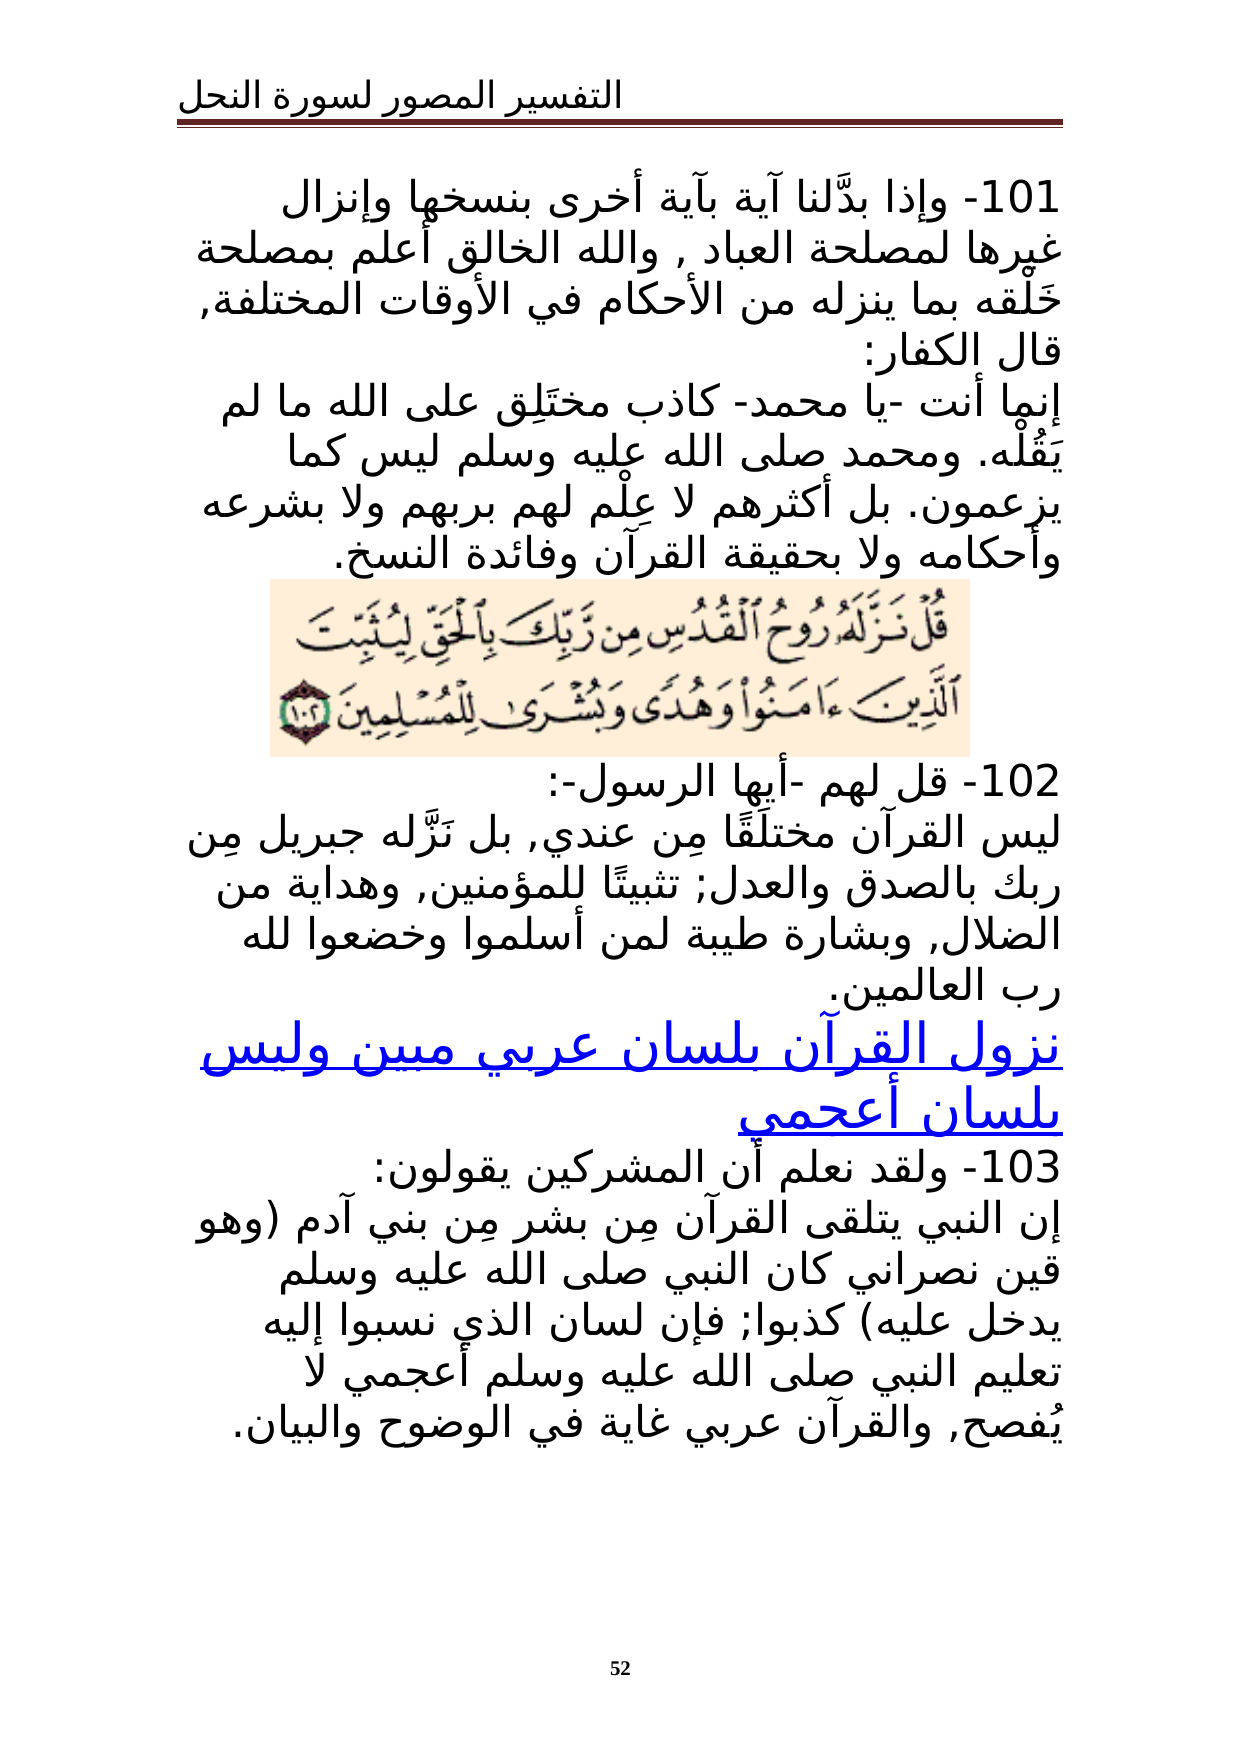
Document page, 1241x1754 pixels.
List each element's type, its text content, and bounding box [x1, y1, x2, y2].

text نزول القرآن بلسان عربي مبين وليس بلسان أعجمي [177, 1011, 1063, 1142]
text 103- ولقد نعلم أن المشركين يقولون: [177, 1142, 1063, 1193]
picture [270, 579, 970, 757]
text 102- قل لهم -أيها الرسول-: [177, 756, 1063, 807]
text ليس القرآن مختلَقًا مِن عندي, بل نَزَّله جبريل مِن ربك بالصدق والعدل; تثبيتًا للمؤمنين, وهداية من الضلال, وبشارة طيبة لمن أسلموا وخضعوا لله رب العالمين. [177, 807, 1063, 1011]
text 101- وإذا بدَّلنا آية بآية أخرى بنسخها وإنزال غيرها لمصلحة العباد , والله الخالق أعلم بمصلحة خَلْقه بما ينزله من الأحكام في الأوقات المختلفة, قال الكفار: [177, 172, 1063, 375]
text إنما أنت -يا محمد- كاذب مختَلِق على الله ما لم يَقُلْه. ومحمد صلى الله عليه وسلم ليس كما يزعمون. بل أكثرهم لا عِلْم لهم بربهم ولا بشرعه وأحكامه ولا بحقيقة القرآن وفائدة النسخ. [177, 375, 1063, 579]
text إن النبي يتلقى القرآن مِن بشر مِن بني آدم (وهو قين نصراني كان النبي صلى الله عليه وسلم يدخل عليه) كذبوا; فإن لسان الذي نسبوا إليه تعليم النبي صلى الله عليه وسلم أعجمي لا يُفصح, والقرآن عربي غاية في الوضوح والبيان. [177, 1193, 1063, 1448]
